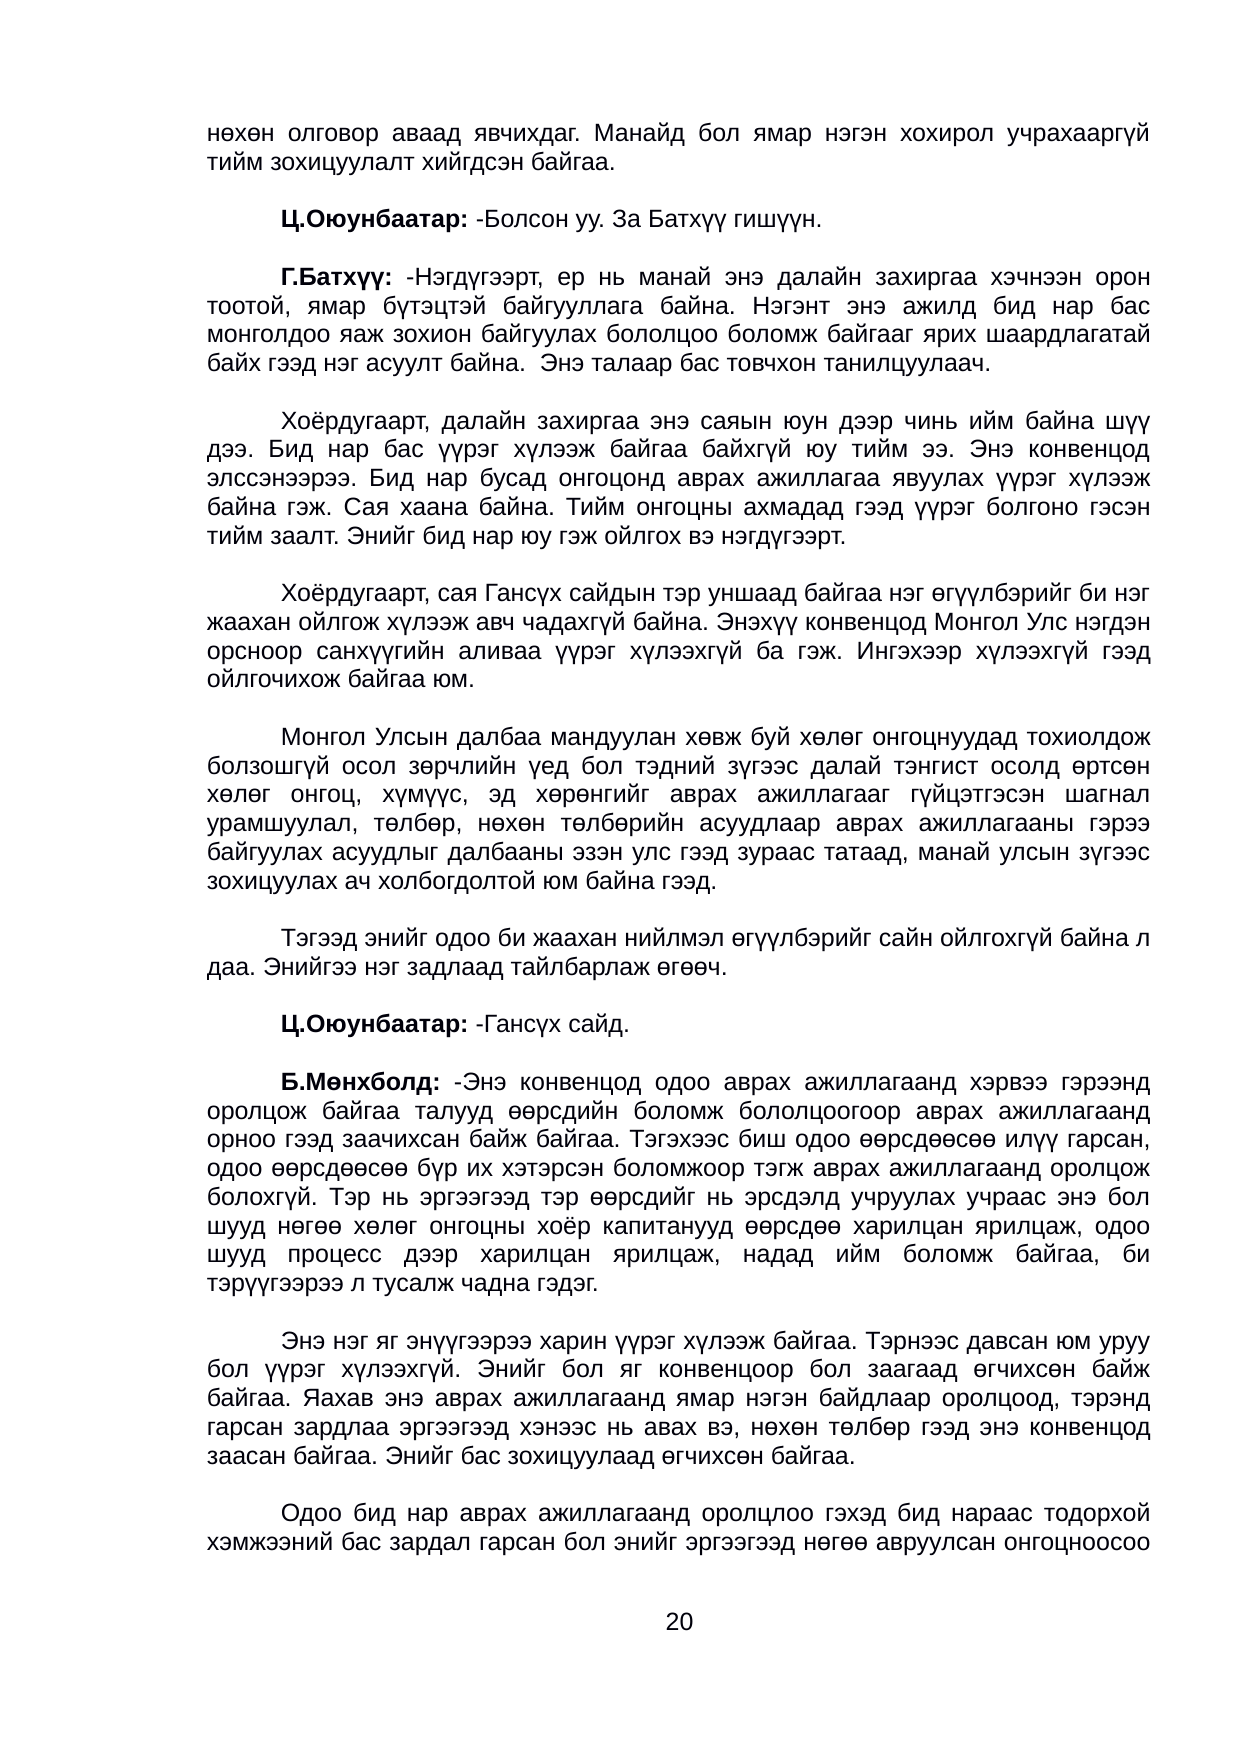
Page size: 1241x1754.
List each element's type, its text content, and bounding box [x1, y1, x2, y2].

text Хоёрдугаарт, сая Гансүх сайдын тэр уншаад байгаа нэг өгүүлбэрийг би нэг жаахан ойлгож хүлээж авч чадахгүй байна. Энэхүү конвенцод Монгол Улс нэгдэн орсноор санхүүгийн аливаа үүрэг хүлээхгүй ба гэж. Ингэхээр хүлээхгүй гээд ойлгочихож байгаа юм. [207, 578, 1152, 693]
text Тэгээд энийг одоо би жаахан нийлмэл өгүүлбэрийг сайн ойлгохгүй байна л даа. Энийгээ нэг задлаад тайлбарлаж өгөөч. [207, 923, 1152, 981]
text Б.Мөнхболд: -Энэ конвенцод одоо аврах ажиллагаанд хэрвээ гэрээнд оролцож байгаа талууд өөрсдийн боломж бололцоогоор аврах ажиллагаанд орноо гээд заачихсан байж байгаа. Тэгэхээс биш одоо өөрсдөөсөө илүү гарсан, одоо өөрсдөөсөө бүр их хэтэрсэн боломжоор тэгж аврах ажиллагаанд оролцож болохгүй. Тэр нь эргээгээд тэр өөрсдийг нь эрсдэлд учруулах учраас энэ бол шууд нөгөө хөлөг онгоцны хоёр капитанууд өөрсдөө харилцан ярилцаж, одоо шууд процесс дээр харилцан ярилцаж, надад ийм боломж байгаа, би тэрүүгээрээ л тусалж чадна гэдэг. [207, 1067, 1152, 1297]
text Ц.Оюунбаатар: -Гансүх сайд. [207, 1009, 1152, 1038]
text Г.Батхүү: -Нэгдүгээрт, ер нь манай энэ далайн захиргаа хэчнээн орон тоотой, ямар бүтэцтэй байгууллага байна. Нэгэнт энэ ажилд бид нар бас монголдоо яаж зохион байгуулах бололцоо боломж байгааг ярих шаардлагатай байх гээд нэг асуулт байна. Энэ талаар бас товчхон танилцуулаач. [207, 262, 1152, 377]
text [207, 1498, 1152, 1556]
text Монгол Улсын далбаа мандуулан хөвж буй хөлөг онгоцнуудад тохиолдож болзошгүй осол зөрчлийн үед бол тэдний зүгээс далай тэнгист осолд өртсөн хөлөг онгоц, хүмүүс, эд хөрөнгийг аврах ажиллагааг гүйцэтгэсэн шагнал урамшуулал, төлбөр, нөхөн төлбөрийн асуудлаар аврах ажиллагааны гэрээ байгуулах асуудлыг далбааны эзэн улс гээд зураас татаад, манай улсын зүгээс зохицуулах ач холбогдолтой юм байна гээд. [207, 722, 1152, 894]
text Хоёрдугаарт, далайн захиргаа энэ саяын юун дээр чинь ийм байна шүү дээ. Бид нар бас үүрэг хүлээж байгаа байхгүй юу тийм ээ. Энэ конвенцод элссэнээрээ. Бид нар бусад онгоцонд аврах ажиллагаа явуулах үүрэг хүлээж байна гэж. Сая хаана байна. Тийм онгоцны ахмадад гээд үүрэг болгоно гэсэн тийм заалт. Энийг бид нар юу гэж ойлгох вэ нэгдүгээрт. [207, 406, 1152, 549]
text Ц.Оюунбаатар: -Болсон уу. За Батхүү гишүүн. [207, 204, 1152, 233]
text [207, 118, 1152, 176]
text Энэ нэг яг энүүгээрээ харин үүрэг хүлээж байгаа. Тэрнээс давсан юм уруу бол үүрэг хүлээхгүй. Энийг бол яг конвенцоор бол заагаад өгчихсөн байж байгаа. Яахав энэ аврах ажиллагаанд ямар нэгэн байдлаар оролцоод, тэрэнд гарсан зардлаа эргээгээд хэнээс нь авах вэ, нөхөн төлбөр гээд энэ конвенцод заасан байгаа. Энийг бас зохицуулаад өгчихсөн байгаа. [207, 1326, 1152, 1469]
